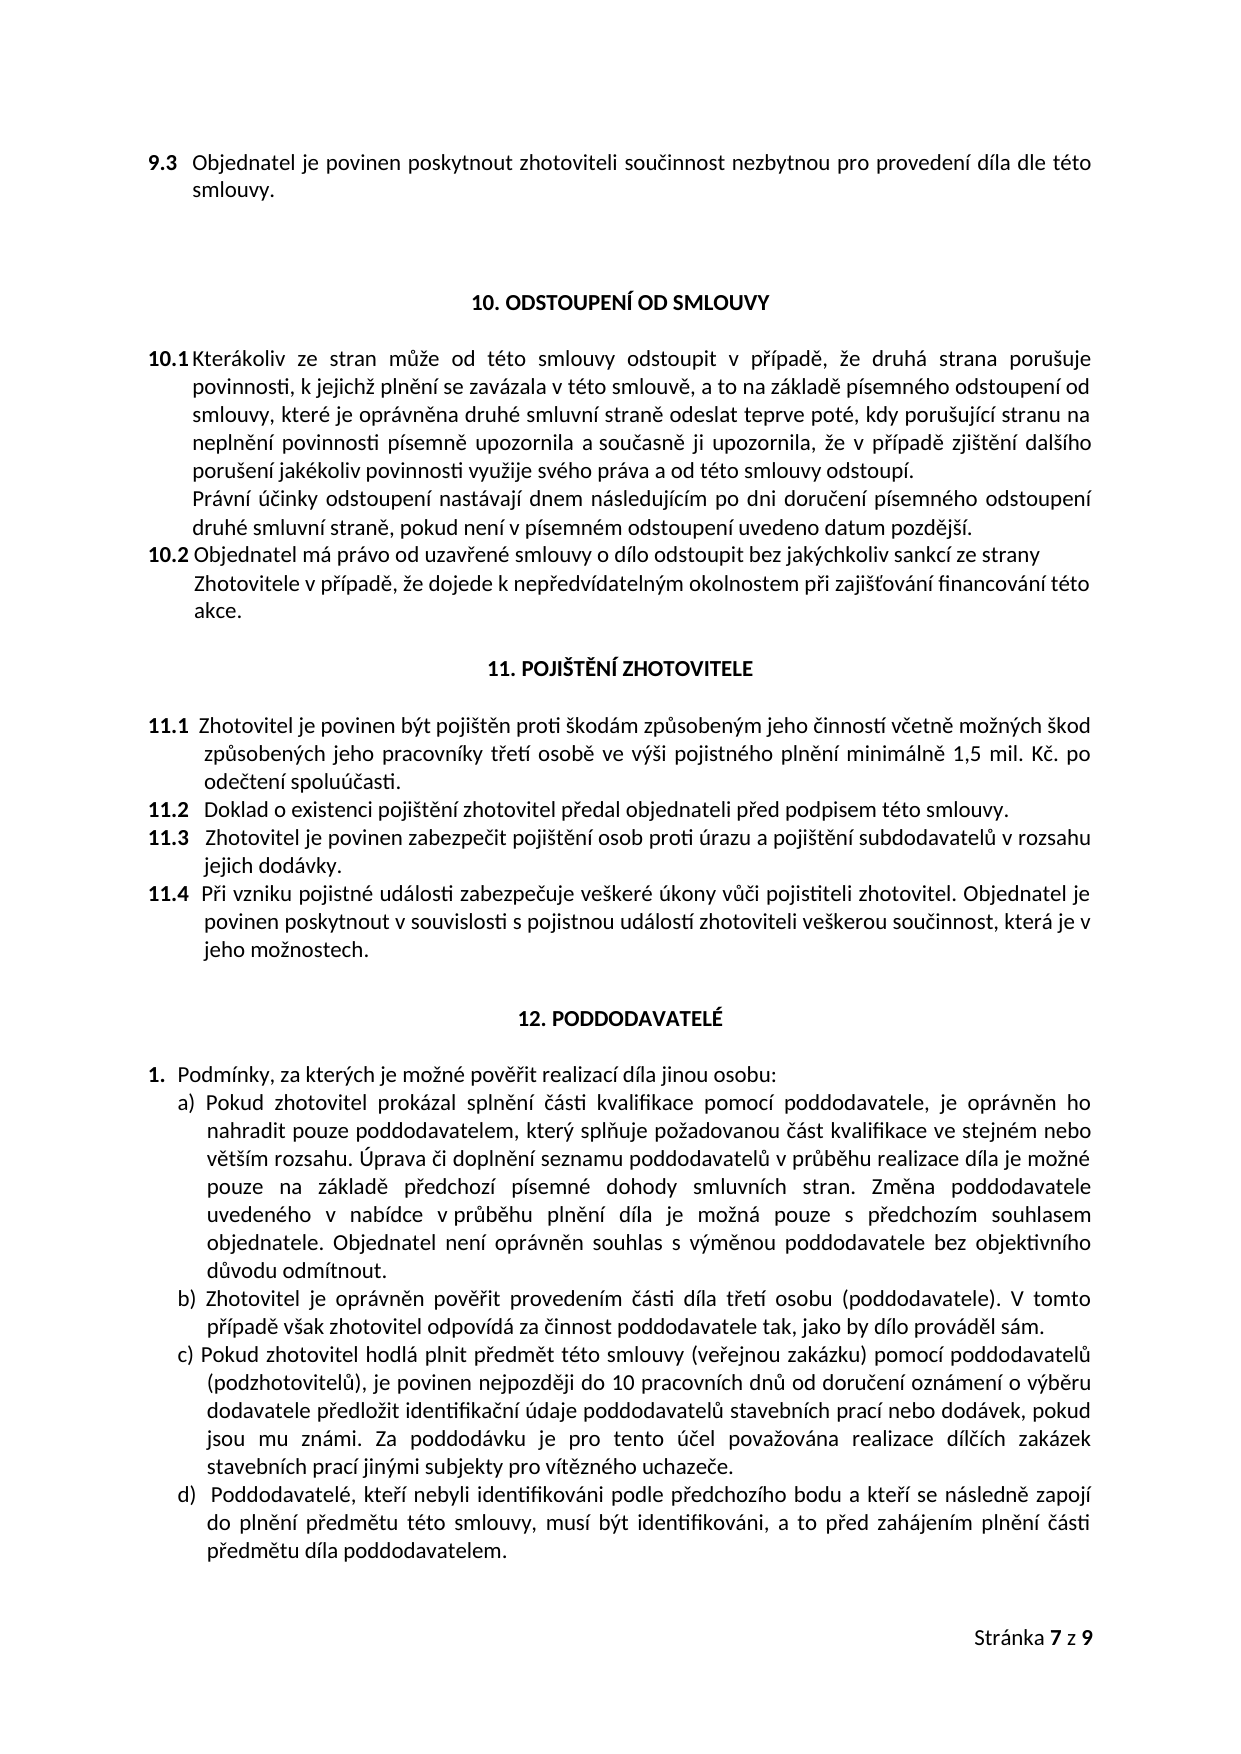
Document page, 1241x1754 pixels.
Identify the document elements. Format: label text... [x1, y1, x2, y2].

text a) Pokud zhotovitel prokázal splnění části kvalifikace pomocí poddodavatele, je oprávněn ho nahradit pouze poddodavatelem, který splňuje požadovanou část kvalifikace ve stejném nebo větším rozsahu. Úprava či doplnění seznamu poddodavatelů v průběhu realizace díla je možné pouze na základě předchozí písemné dohody smluvních stran. Změna poddodavatele uvedeného v nabídce v průběhu plnění díla je možná pouze s předchozím souhlasem objednatele. Objednatel není oprávněn souhlas s výměnou poddodavatele bez objektivního důvodu odmítnout. [177, 1088, 1093, 1284]
text d) Poddodavatelé, kteří nebyli identifikováni podle předchozího bodu a kteří se následně zapojí do plnění předmětu této smlouvy, musí být identifikováni, a to před zahájením plnění části předmětu díla poddodavatelem. [177, 1480, 1093, 1564]
text 11.2 Doklad o existenci pojištění zhotovitel předal objednateli před podpisem této smlouvy. [148, 795, 1093, 823]
list ODSTOUPENÍ OD SMLOUVY [148, 288, 1093, 316]
list Objednatel je povinen poskytnout zhotoviteli součinnost nezbytnou pro provedení díla dle této smlouvy. [148, 148, 1093, 204]
list Podmínky, za kterých je možné pověřit realizací díla jinou osobu: [148, 1060, 1093, 1088]
text b) Zhotovitel je oprávněn pověřit provedením části díla třetí osobu (poddodavatele). V tomto případě však zhotovitel odpovídá za činnost poddodavatele tak, jako by dílo prováděl sám. [177, 1284, 1093, 1340]
text 11.1 Zhotovitel je povinen být pojištěn proti škodám způsobeným jeho činností včetně možných škod způsobených jeho pracovníky třetí osobě ve výši pojistného plnění minimálně 1,5 mil. Kč. po odečtení spoluúčasti. [148, 711, 1093, 795]
text c) Pokud zhotovitel hodlá plnit předmět této smlouvy (veřejnou zakázku) pomocí poddodavatelů (podzhotovitelů), je povinen nejpozději do 10 pracovních dnů od doručení oznámení o výběru dodavatele předložit identifikační údaje poddodavatelů stavebních prací nebo dodávek, pokud jsou mu známi. Za poddodávku je pro tento účel považována realizace dílčích zakázek stavebních prací jinými subjekty pro vítězného uchazeče. [177, 1340, 1093, 1480]
list Kterákoliv ze stran může od této smlouvy odstoupit v případě, že druhá strana porušuje povinnosti, k jejichž plnění se zavázala v této smlouvě, a to na základě písemného odstoupení od smlouvy, které je oprávněna druhé smluvní straně odeslat teprve poté, kdy porušující stranu na neplnění povinnosti písemně upozornila a současně ji upozornila, že v případě zjištění dalšího porušení jakékoliv povinnosti využije svého práva a od této smlouvy odstoupí. [148, 344, 1093, 484]
text 11. POJIŠTĚNÍ ZHOTOVITELE [148, 654, 1093, 682]
text 11.4 Při vzniku pojistné události zabezpečuje veškeré úkony vůči pojistiteli zhotovitel. Objednatel je povinen poskytnout v souvislosti s pojistnou událostí zhotoviteli veškerou součinnost, která je v jeho možnostech. [148, 879, 1093, 963]
text 11.3 Zhotovitel je povinen zabezpečit pojištění osob proti úrazu a pojištění subdodavatelů v rozsahu jejich dodávky. [148, 823, 1093, 879]
text Zhotovitele v případě, že dojede k nepředvídatelným okolnostem při zajišťování financování této [148, 569, 1093, 597]
text 12. PODDODAVATELÉ [148, 1004, 1093, 1032]
text Právní účinky odstoupení nastávají dnem následujícím po dni doručení písemného odstoupení druhé smluvní straně, pokud není v písemném odstoupení uvedeno datum pozdější. [192, 484, 1093, 541]
text akce. [148, 597, 1093, 625]
text 10.2 Objednatel má právo od uzavřené smlouvy o dílo odstoupit bez jakýchkoliv sankcí ze strany [148, 541, 1093, 569]
